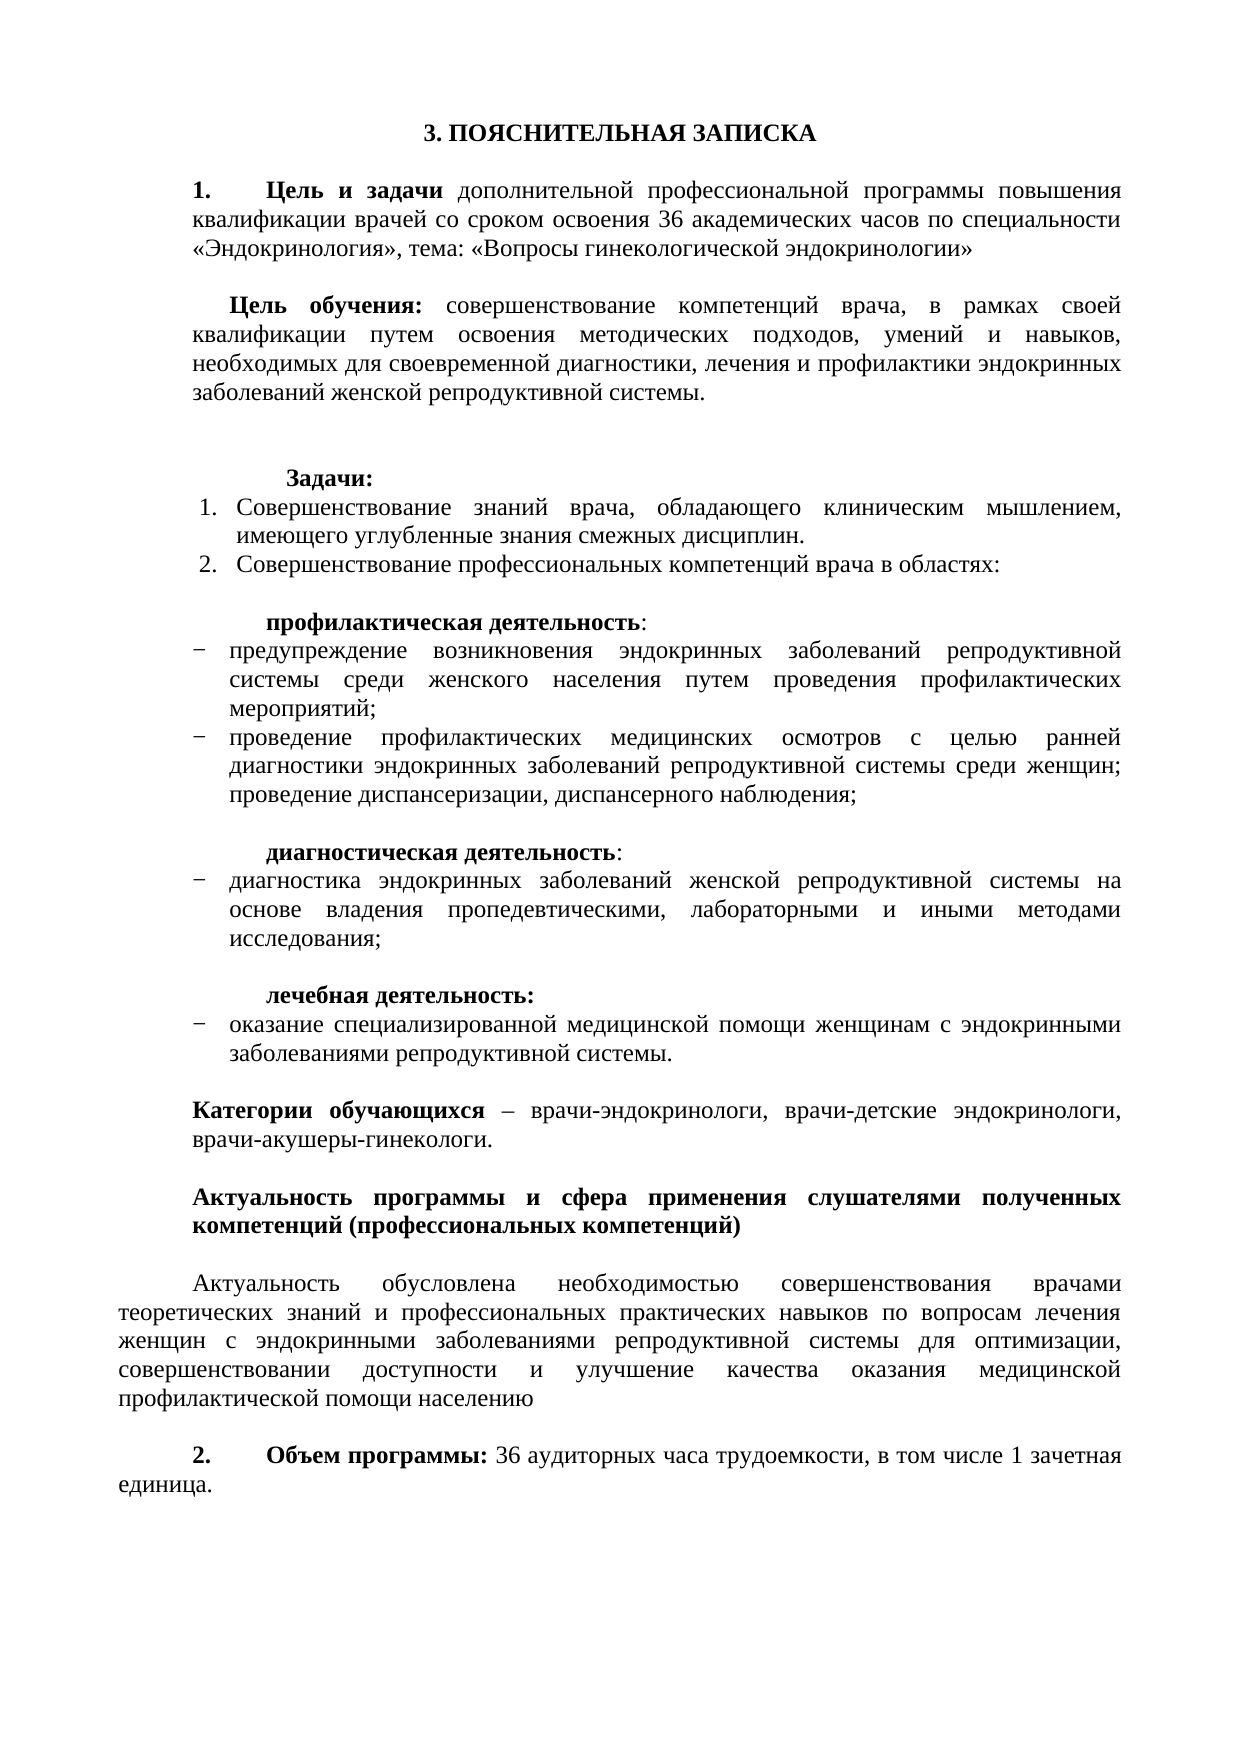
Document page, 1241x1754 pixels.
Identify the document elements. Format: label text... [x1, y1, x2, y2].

list предупреждение возникновения эндокринных заболеваний репродуктивной системы среди женского населения путем проведения профилактических мероприятий; [192, 636, 1122, 722]
list Совершенствование профессиональных компетенций врача в областях: [199, 549, 1122, 578]
text 2. Объем программы: 36 аудиторных часа трудоемкости, в том числе 1 зачетная единица. [118, 1441, 1122, 1498]
text 1. Цель и задачи дополнительной профессиональной программы повышения квалификации врачей со сроком освоения 36 академических часов по специальности «Эндокринология», тема: «Вопросы гинекологической эндокринологии» [192, 176, 1122, 262]
text профилактическая деятельность: [192, 607, 1122, 636]
text лечебная деятельность: [192, 981, 1122, 1009]
list проведение профилактических медицинских осмотров с целью ранней диагностики эндокринных заболеваний репродуктивной системы среди женщин; проведение диспансеризации, диспансерного наблюдения; [192, 722, 1122, 808]
list оказание специализированной медицинской помощи женщинам с эндокринными заболеваниями репродуктивной системы. [192, 1009, 1122, 1067]
text Цель обучения: совершенствование компетенций врача, в рамках своей квалификации путем освоения методических подходов, умений и навыков, необходимых для своевременной диагностики, лечения и профилактики эндокринных заболеваний женской репродуктивной системы. [192, 291, 1122, 406]
list диагностика эндокринных заболеваний женской репродуктивной системы на основе владения пропедевтическими, лабораторными и иными методами исследования; [192, 866, 1122, 952]
text диагностическая деятельность: [192, 837, 1122, 866]
text Актуальность обусловлена необходимостью совершенствования врачами теоретических знаний и профессиональных практических навыков по вопросам лечения женщин с эндокринными заболеваниями репродуктивной системы для оптимизации, совершенствовании доступности и улучшение качества оказания медицинской профилактической помощи населению [118, 1268, 1122, 1412]
text Категории обучающихся – врачи-эндокринологи, врачи-детские эндокринологи, врачи-акушеры-гинекологи. [192, 1096, 1122, 1153]
text Задачи: [192, 463, 1122, 492]
text 3. ПОЯСНИТЕЛЬНАЯ ЗАПИСКА [118, 118, 1122, 147]
text Актуальность программы и сфера применения слушателями полученных компетенций (профессиональных компетенций) [192, 1182, 1122, 1239]
list Совершенствование знаний врача, обладающего клиническим мышлением, имеющего углубленные знания смежных дисциплин. [199, 492, 1122, 549]
